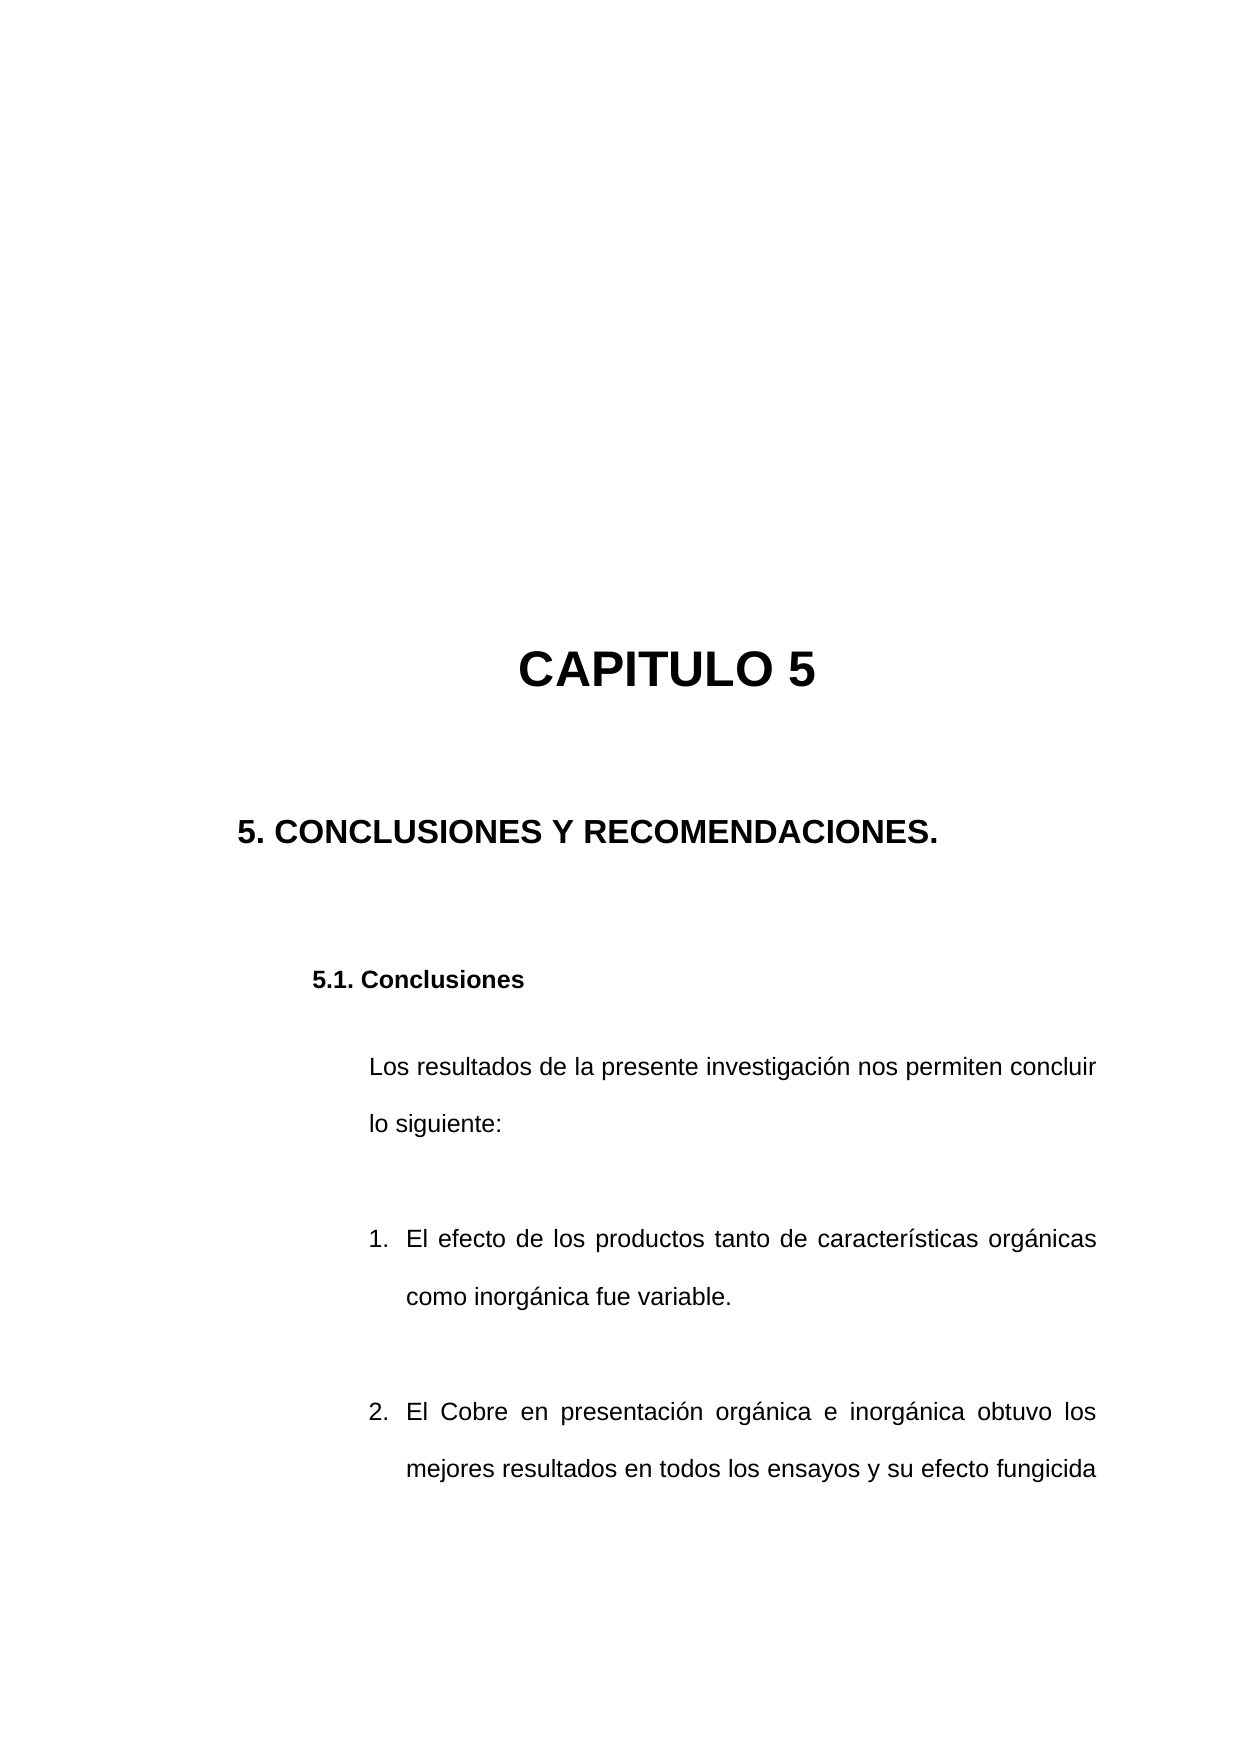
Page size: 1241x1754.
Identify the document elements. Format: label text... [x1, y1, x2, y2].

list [368, 1397, 1098, 1483]
text CAPITULO 5 [237, 639, 1098, 697]
text Los resultados de la presente investigación nos permiten concluir lo siguiente: [369, 1052, 1098, 1138]
text 5. CONCLUSIONES Y RECOMENDACIONES. [237, 812, 1098, 850]
list El efecto de los productos tanto de características orgánicas como inorgánica fue variable. [368, 1224, 1098, 1310]
text 5.1. Conclusiones [312, 965, 1098, 994]
